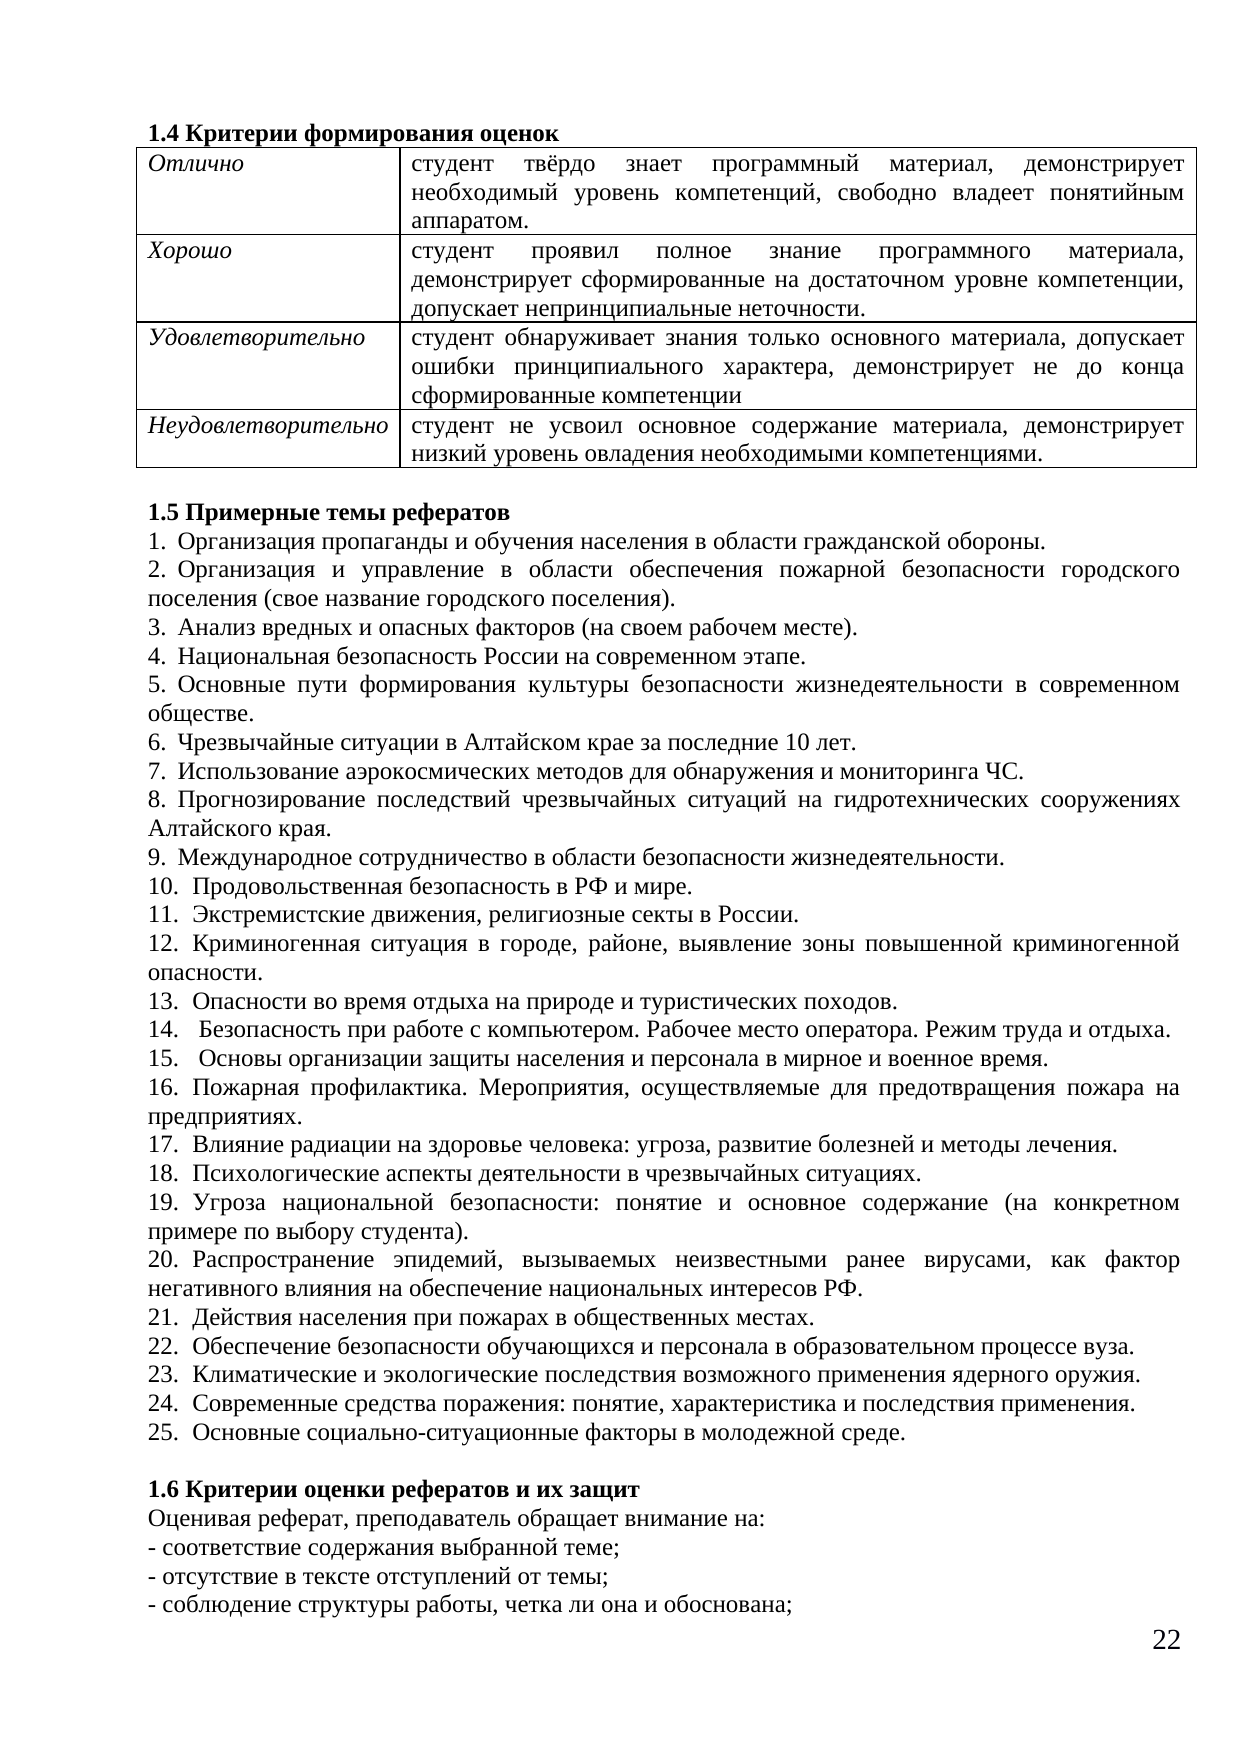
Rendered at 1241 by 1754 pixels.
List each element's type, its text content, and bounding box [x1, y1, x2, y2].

list Пожарная профилактика. Мероприятия, осуществляемые для предотвращения пожара на предприятиях. [148, 1072, 1181, 1129]
list Национальная безопасность России на современном этапе. [148, 641, 1181, 669]
text 1.6 Критерии оценки рефератов и их защит [148, 1474, 1181, 1503]
text - отсутствие в тексте отступлений от темы; [148, 1561, 1181, 1589]
table_cell Неудовлетворительно [137, 410, 399, 467]
list Криминогенная ситуация в городе, районе, выявление зоны повышенной криминогенной опасности. [148, 928, 1181, 986]
table_cell Хорошо [137, 235, 399, 321]
text 1.4 Критерии формирования оценок [148, 118, 1181, 147]
list Чрезвычайные ситуации в Алтайском крае за последние 10 лет. [148, 727, 1181, 756]
list Продовольственная безопасность в РФ и мире. [148, 871, 1181, 899]
list Международное сотрудничество в области безопасности жизнедеятельности. [148, 842, 1181, 871]
list Обеспечение безопасности обучающихся и персонала в образовательном процессе вуза. [148, 1331, 1181, 1359]
list Опасности во время отдыха на природе и туристических походов. [148, 986, 1181, 1014]
table_cell Удовлетворительно [137, 323, 399, 409]
list Экстремистские движения, религиозные секты в России. [148, 899, 1181, 928]
table_header студент твёрдо знает программный материал, демонстрирует необходимый уровень компетенций, свободно владеет понятийным аппаратом. [401, 148, 1196, 234]
list Распространение эпидемий, вызываемых неизвестными ранее вирусами, как фактор негативного влияния на обеспечение национальных интересов РФ. [148, 1244, 1181, 1302]
list Влияние радиации на здоровье человека: угроза, развитие болезней и методы лечения. [148, 1129, 1181, 1158]
list Основные социально-ситуационные факторы в молодежной среде. [148, 1417, 1181, 1446]
table_header Отлично [137, 148, 399, 234]
text - соблюдение структуры работы, четка ли она и обоснована; [148, 1589, 1181, 1618]
list Анализ вредных и опасных факторов (на своем рабочем месте). [148, 612, 1181, 641]
list Прогнозирование последствий чрезвычайных ситуаций на гидротехнических сооружениях Алтайского края. [148, 784, 1181, 842]
list Основные пути формирования культуры безопасности жизнедеятельности в современном обществе. [148, 669, 1181, 727]
list Современные средства поражения: понятие, характеристика и последствия применения. [148, 1388, 1181, 1417]
list Безопасность при работе с компьютером. Рабочее место оператора. Режим труда и отдыха. [148, 1014, 1181, 1043]
text Оценивая реферат, преподаватель обращает внимание на: [148, 1503, 1181, 1532]
table_cell студент обнаруживает знания только основного материала, допускает ошибки принципиального характера, демонстрирует не до конца сформированные компетенции [401, 323, 1196, 409]
list Организация пропаганды и обучения населения в области гражданской обороны. [148, 526, 1181, 554]
list Психологические аспекты деятельности в чрезвычайных ситуациях. [148, 1158, 1181, 1187]
list Действия населения при пожарах в общественных местах. [148, 1302, 1181, 1331]
table_cell студент не усвоил основное содержание материала, демонстрирует низкий уровень овладения необходимыми компетенциями. [401, 410, 1196, 467]
list Климатические и экологические последствия возможного применения ядерного оружия. [148, 1359, 1181, 1388]
list Организация и управление в области обеспечения пожарной безопасности городского поселения (свое название городского поселения). [148, 554, 1181, 612]
list Основы организации защиты населения и персонала в мирное и военное время. [148, 1043, 1181, 1072]
text - соответствие содержания выбранной теме; [148, 1532, 1181, 1561]
text 1.5 Примерные темы рефератов [148, 497, 1181, 526]
list Угроза национальной безопасности: понятие и основное содержание (на конкретном примере по выбору студента). [148, 1187, 1181, 1244]
list Использование аэрокосмических методов для обнаружения и мониторинга ЧС. [148, 756, 1181, 784]
table_cell студент проявил полное знание программного материала, демонстрирует сформированные на достаточном уровне компетенции, допускает непринципиальные неточности. [401, 235, 1196, 321]
